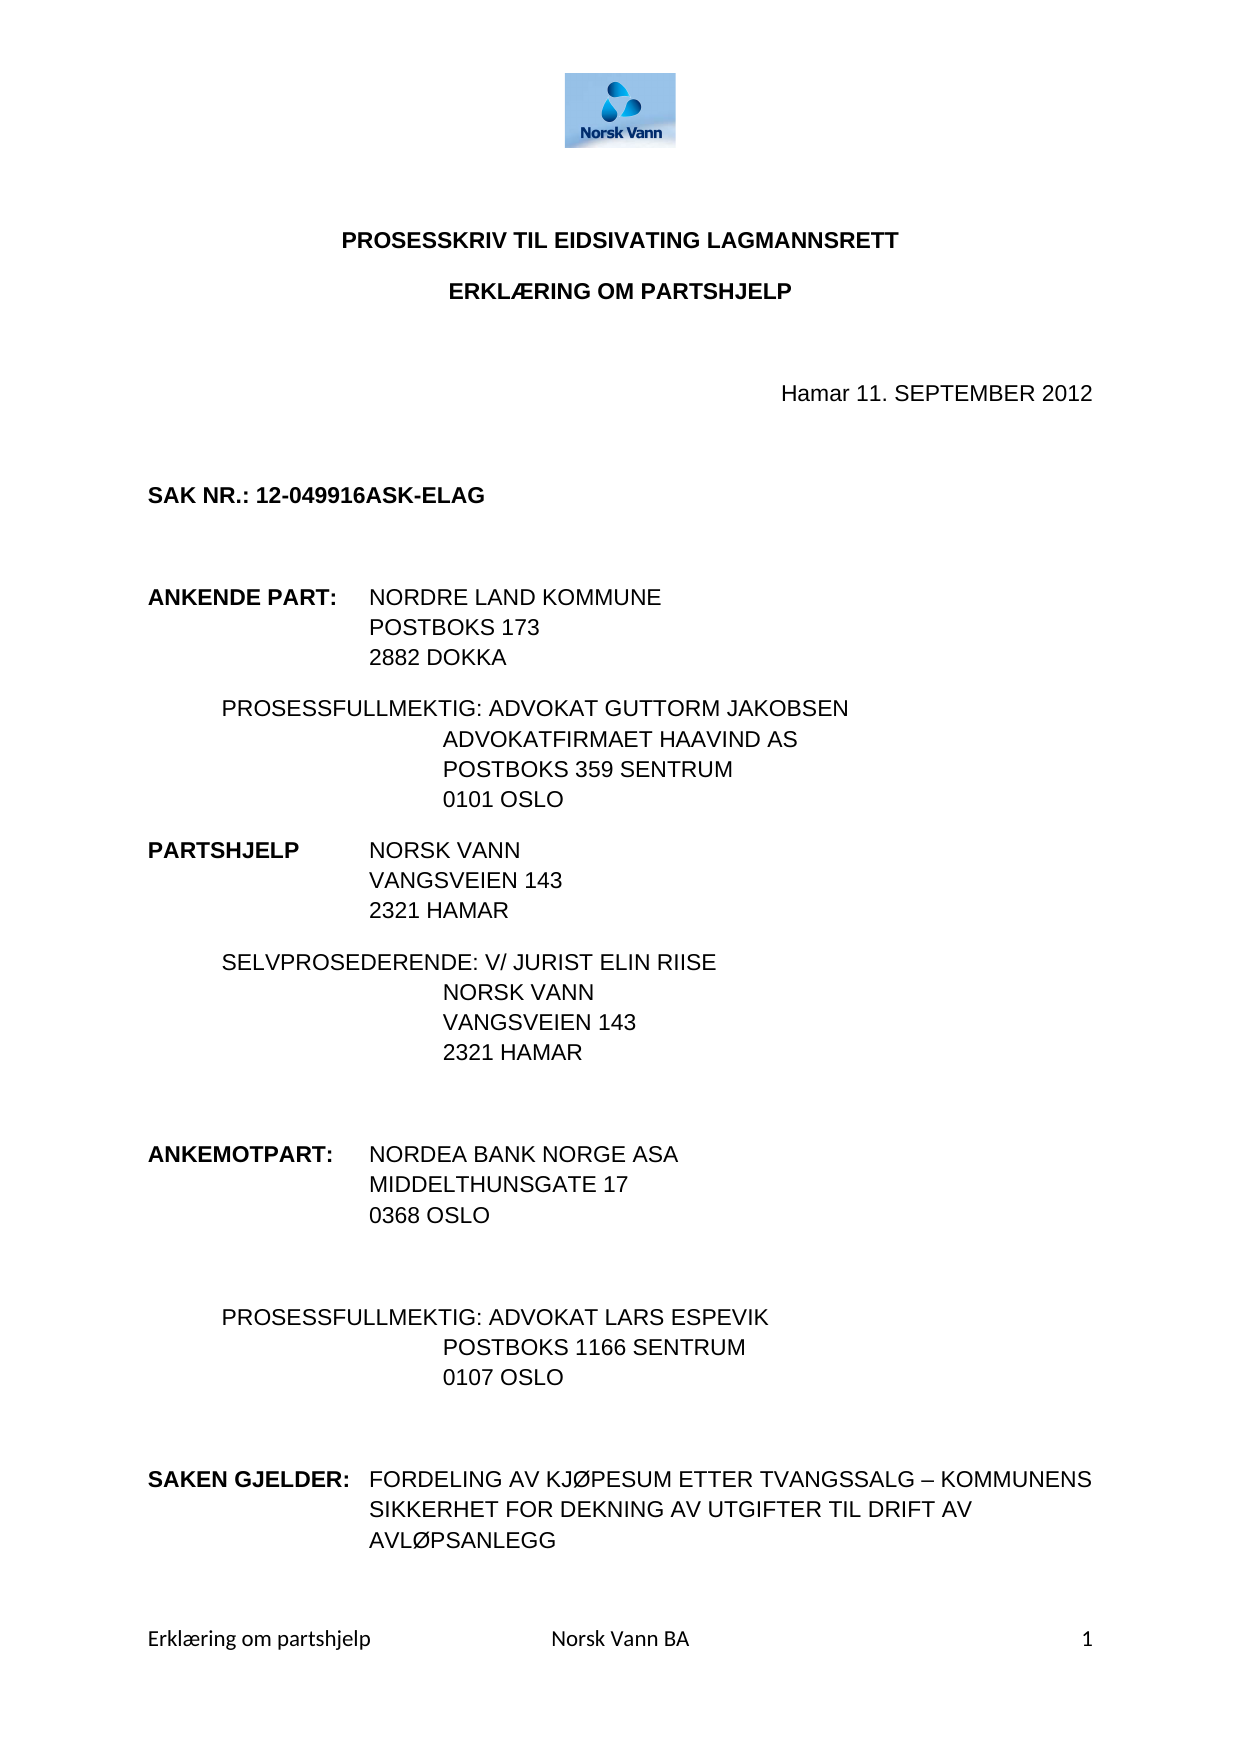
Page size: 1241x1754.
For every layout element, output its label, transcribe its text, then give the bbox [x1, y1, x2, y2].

text ANKEMOTPART: NORDEA BANK NORGE ASA MIDDELTHUNSGATE 17 0368 OSLO [148, 1141, 1093, 1228]
text PROSESSFULLMEKTIG: ADVOKAT GUTTORM JAKOBSEN ADVOKATFIRMAET HAAVIND AS POSTBOKS 359 SENTRUM 0101 OSLO [221, 695, 1093, 812]
text PARTSHJELP NORSK VANN VANGSVEIEN 143 2321 HAMAR [148, 837, 1093, 924]
text PROSESSKRIV TIL EIDSIVATING LAGMANNSRETT [148, 227, 1093, 253]
text ERKLÆRING OM PARTSHJELP [148, 278, 1093, 304]
text SAKEN GJELDER: FORDELING AV KJØPESUM ETTER TVANGSSALG – KOMMUNENS SIKKERHET FOR DEKNING AV UTGIFTER TIL DRIFT AV AVLØPSANLEGG [148, 1466, 1093, 1553]
text PROSESSFULLMEKTIG: ADVOKAT LARS ESPEVIK POSTBOKS 1166 SENTRUM 0107 OSLO [221, 1304, 1093, 1391]
text SELVPROSEDERENDE: V/ JURIST ELIN RIISE NORSK VANN VANGSVEIEN 143 2321 HAMAR [221, 948, 1093, 1066]
picture [564, 73, 676, 148]
text Hamar 11. SEPTEMBER 2012 [148, 380, 1093, 406]
text SAK NR.: 12-049916ASK-ELAG [148, 482, 1093, 508]
text ANKENDE PART: NORDRE LAND KOMMUNE POSTBOKS 173 2882 DOKKA [148, 584, 1093, 671]
